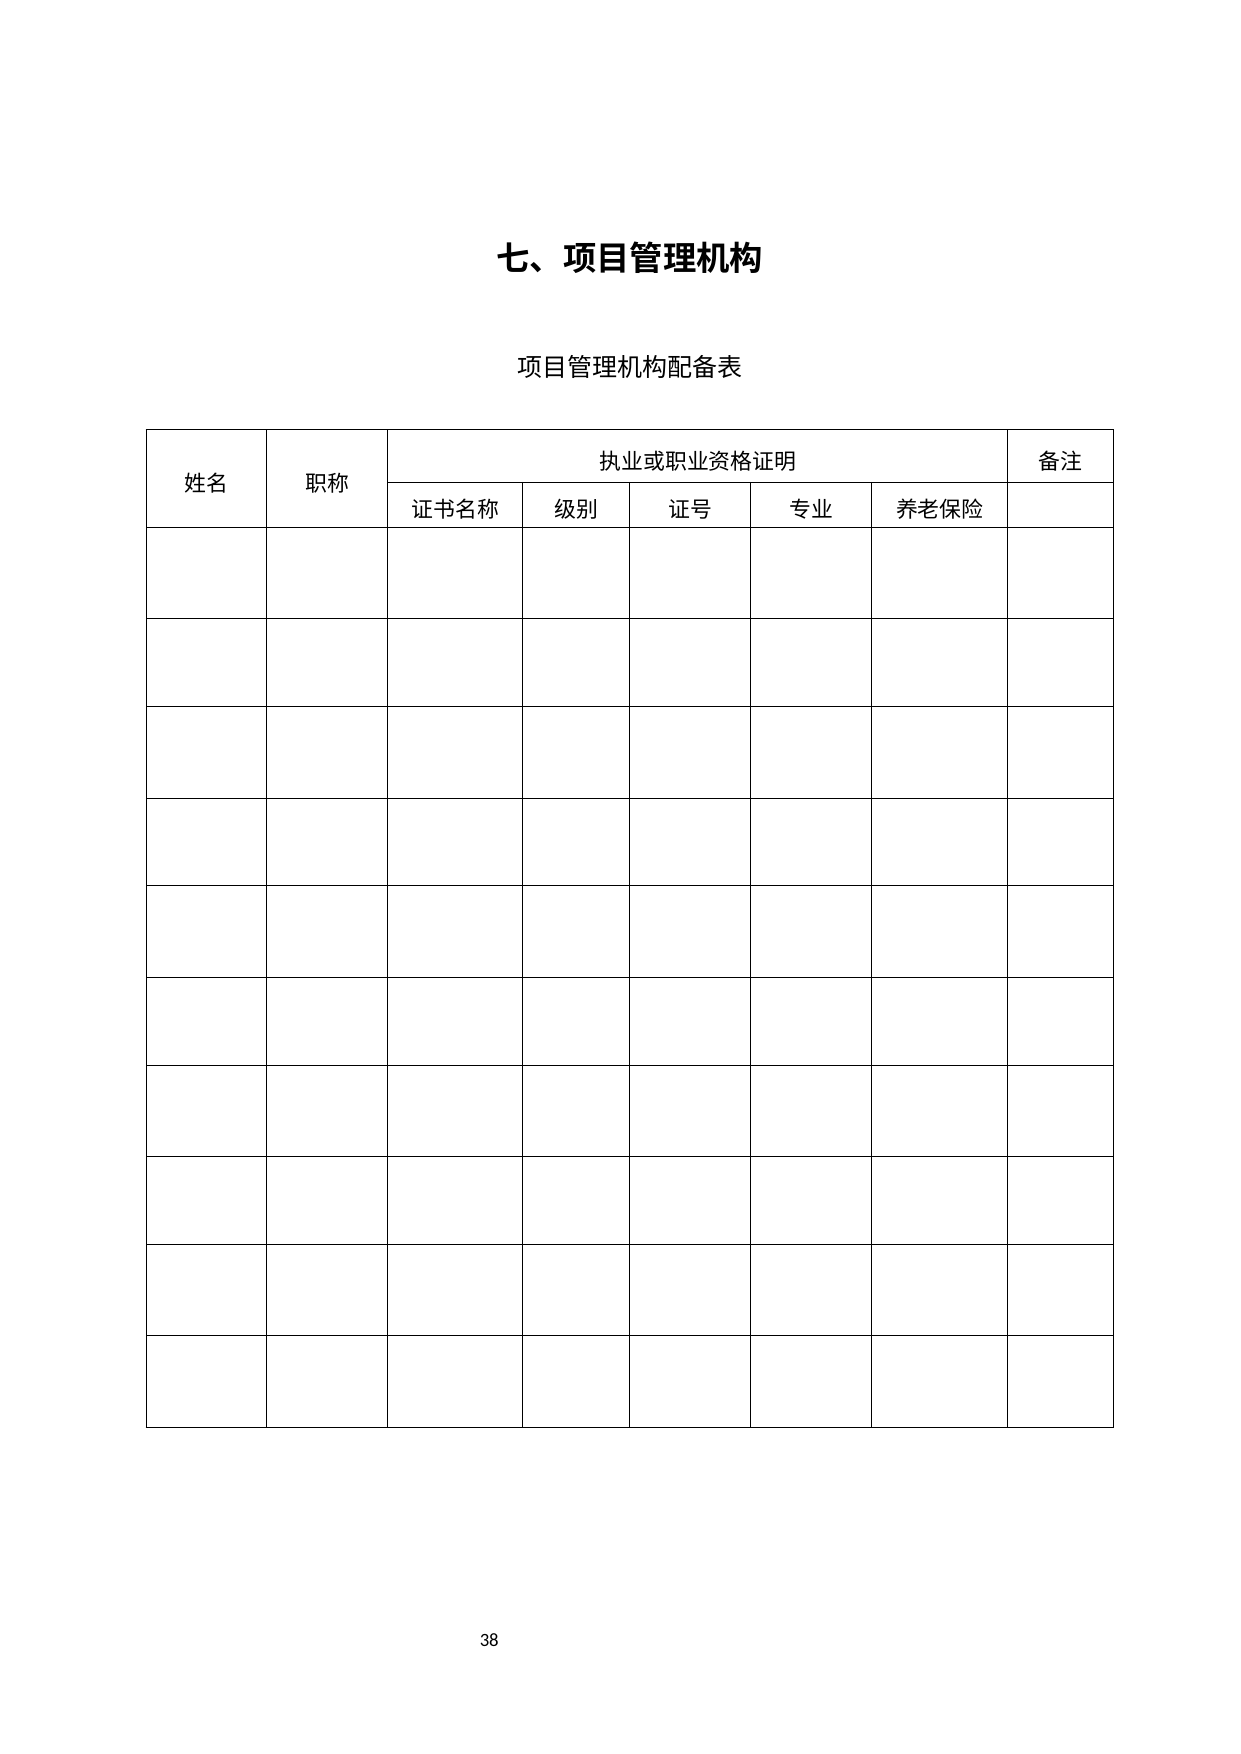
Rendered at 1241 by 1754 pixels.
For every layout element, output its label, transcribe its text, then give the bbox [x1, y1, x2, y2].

table_cell [267, 707, 387, 797]
table_cell [751, 1245, 871, 1335]
table_cell [1008, 1336, 1113, 1427]
table_cell [523, 1336, 629, 1427]
table_cell [630, 1336, 750, 1427]
table_cell [630, 1157, 750, 1244]
table_cell [872, 1066, 1007, 1156]
table_cell [1008, 799, 1113, 885]
table_cell [523, 886, 629, 977]
table_cell [523, 528, 629, 618]
table_cell [872, 886, 1007, 977]
table_cell [267, 1157, 387, 1244]
table_cell [267, 978, 387, 1064]
table_cell [630, 978, 750, 1064]
table_cell [630, 1066, 750, 1156]
table_cell [630, 886, 750, 977]
table_cell [147, 1157, 266, 1244]
table_cell [1008, 1066, 1113, 1156]
table_cell [1102, 483, 1113, 527]
table_cell [1008, 1245, 1113, 1335]
table_cell [751, 1066, 871, 1156]
table_cell [751, 799, 871, 885]
table_cell [147, 1066, 266, 1156]
table_cell [267, 1336, 387, 1427]
table_cell [267, 1066, 387, 1156]
table_cell [147, 619, 266, 706]
table_cell [872, 1157, 1007, 1244]
table_header 职称 [267, 430, 387, 527]
table_cell [388, 1336, 522, 1427]
table_cell [523, 799, 629, 885]
table_cell [630, 528, 750, 618]
table_cell [147, 886, 266, 977]
table_cell [388, 707, 522, 797]
table_cell [1008, 886, 1113, 977]
table_cell [872, 1336, 1007, 1427]
table_cell [523, 1157, 629, 1244]
table_cell [872, 799, 1007, 885]
table_cell [388, 799, 522, 885]
table_cell [388, 1245, 522, 1335]
table_cell [872, 707, 1007, 797]
table_cell [523, 707, 629, 797]
table_cell [1008, 978, 1113, 1064]
table_cell [523, 1245, 629, 1335]
table_cell [751, 978, 871, 1064]
table_cell [751, 528, 871, 618]
table_cell [751, 707, 871, 797]
table_cell [267, 1245, 387, 1335]
table_cell [523, 978, 629, 1064]
table_cell [147, 1245, 266, 1335]
table_cell [388, 1157, 522, 1244]
subtitle 七、项目管理机构 [182, 231, 1077, 279]
table_cell [1008, 528, 1113, 618]
table_cell [751, 1157, 871, 1244]
table_header 备注 [1008, 430, 1113, 482]
table_cell [388, 1066, 522, 1156]
table_cell [267, 799, 387, 885]
table_cell [872, 619, 1007, 706]
text 项目管理机构配备表 [182, 342, 1077, 386]
table_cell [267, 886, 387, 977]
table_cell [147, 528, 266, 618]
table_cell [388, 528, 522, 618]
table_cell [523, 1066, 629, 1156]
table_cell [267, 528, 387, 618]
table_cell [872, 1245, 1007, 1335]
table_cell [388, 619, 522, 706]
table_cell [630, 1245, 750, 1335]
table_cell [147, 1336, 266, 1427]
table_cell [267, 619, 387, 706]
table_cell [1008, 619, 1113, 706]
table_cell [147, 799, 266, 885]
table_cell [751, 619, 871, 706]
table_cell [388, 886, 522, 977]
table_cell [630, 799, 750, 885]
table_cell [1008, 707, 1113, 797]
table_cell [147, 707, 266, 797]
table_cell [872, 978, 1007, 1064]
table_cell [523, 619, 629, 706]
table_cell [147, 978, 266, 1064]
table_cell [751, 1336, 871, 1427]
table_cell [630, 619, 750, 706]
table_cell [872, 528, 1007, 618]
table_cell [388, 978, 522, 1064]
table_cell [1008, 1157, 1113, 1244]
table_header 执业或职业资格证明 [388, 430, 1007, 482]
table_cell [751, 886, 871, 977]
table_cell [630, 707, 750, 797]
table_cell [1008, 483, 1019, 527]
table_header 姓名 [147, 430, 266, 527]
